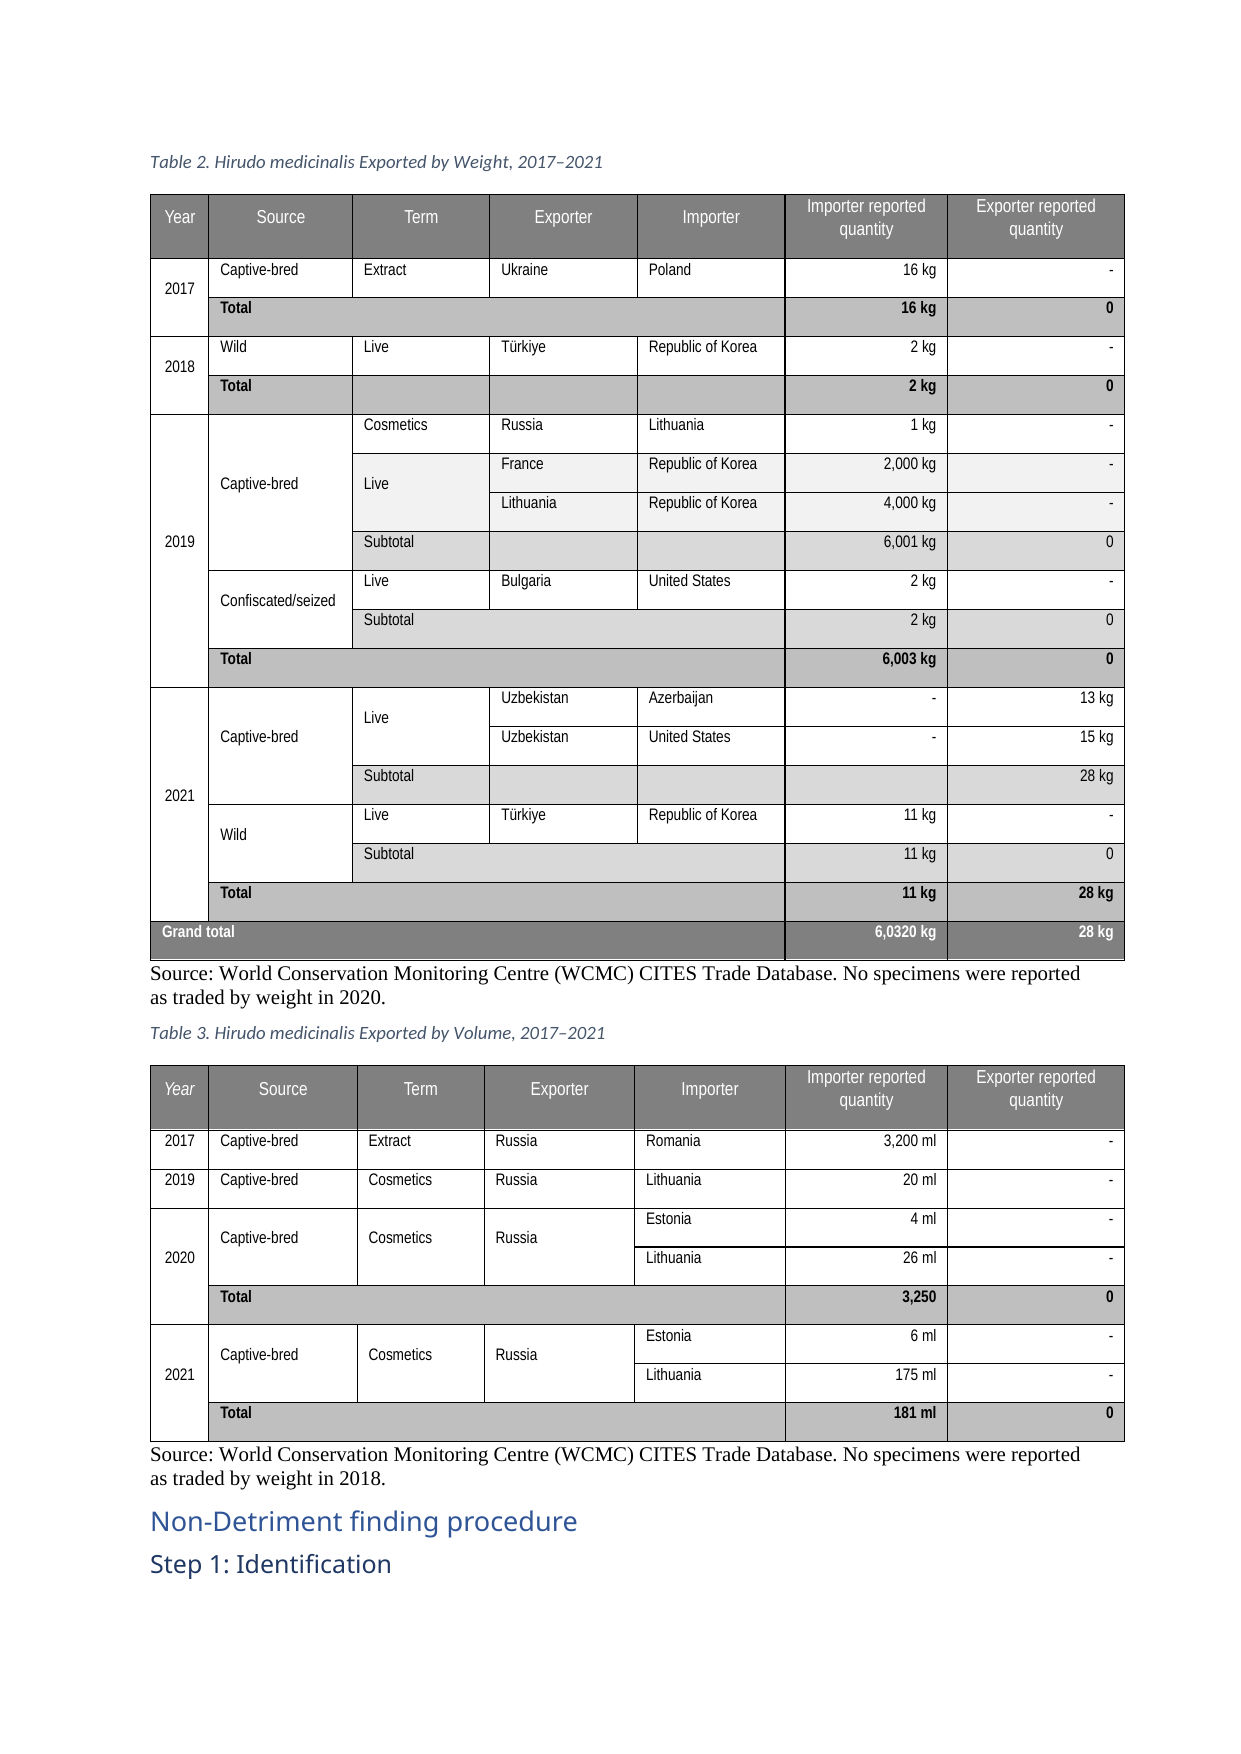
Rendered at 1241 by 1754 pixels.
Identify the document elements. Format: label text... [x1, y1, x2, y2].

table_header Year [151, 195, 208, 258]
table_header Exporter [485, 1066, 634, 1129]
table_cell 6 ml [786, 1325, 947, 1363]
table_cell 16 kg [786, 259, 947, 297]
text Source: World Conservation Monitoring Centre (WCMC) CITES Trade Database. No specimens were reported as traded by weight in 2020. [150, 961, 1090, 1009]
table_cell Wild [209, 337, 352, 375]
table_cell Live [353, 688, 489, 765]
table_cell Total [209, 883, 784, 921]
table_cell 28 kg [948, 922, 1124, 959]
table_cell - [948, 1325, 1124, 1363]
table_cell United States [638, 727, 784, 765]
table_cell 0 [948, 844, 1124, 882]
table_cell Total [209, 649, 784, 687]
table_cell 0 [948, 1286, 1124, 1324]
table_header Term [353, 195, 489, 258]
table_cell 0 [948, 298, 1124, 336]
table_cell 2018 [151, 337, 208, 414]
table_cell - [948, 571, 1124, 609]
table_cell Subtotal [353, 766, 489, 804]
table_cell [638, 532, 784, 570]
table_cell Captive-bred [209, 688, 352, 804]
table_cell 1 kg [786, 415, 947, 453]
table_header Importer reported quantity [786, 1066, 947, 1129]
table_header Importer [635, 1066, 785, 1129]
table_cell Subtotal [353, 532, 489, 570]
table_cell Subtotal [353, 844, 784, 882]
table_cell 0 [948, 649, 1124, 687]
table_cell Azerbaijan [638, 688, 784, 726]
table_cell Total [209, 1403, 785, 1441]
table_cell 6,001 kg [786, 532, 947, 570]
table_cell 2 kg [786, 571, 947, 609]
table_header Importer [638, 195, 784, 258]
table_cell Uzbekistan [490, 688, 637, 726]
table_cell 2017 [151, 259, 208, 336]
table_cell 28 kg [948, 766, 1124, 804]
table_cell Cosmetics [358, 1209, 484, 1285]
table_cell - [786, 688, 947, 726]
table_cell Russia [485, 1170, 634, 1207]
table_cell 0 [948, 532, 1124, 570]
table_cell 2017 [151, 1131, 208, 1168]
table_cell 16 kg [786, 298, 947, 336]
table_cell Subtotal [353, 610, 784, 648]
table_cell Russia [490, 415, 637, 453]
table_cell Türkiye [490, 337, 637, 375]
table_cell 2020 [151, 1209, 208, 1324]
table_cell Poland [638, 259, 784, 297]
table_cell 3,250 [786, 1286, 947, 1324]
table_cell - [948, 1364, 1124, 1402]
table_cell Cosmetics [353, 415, 489, 453]
table_cell Wild [209, 805, 352, 882]
table_cell Total [209, 376, 352, 414]
table_cell Cosmetics [358, 1325, 484, 1402]
table_cell 4 ml [786, 1209, 947, 1246]
subtitle Non-Detriment finding procedure [150, 1503, 1090, 1540]
table_cell 2019 [151, 1170, 208, 1207]
table_cell 2,000 kg [786, 454, 947, 492]
table_cell 20 ml [786, 1170, 947, 1207]
table_cell - [948, 337, 1124, 375]
table_cell 11 kg [786, 883, 947, 921]
table_cell Live [353, 571, 489, 609]
table_cell Lithuania [638, 415, 784, 453]
table_cell [786, 766, 947, 804]
table_cell 6,003 kg [786, 649, 947, 687]
table_cell - [948, 454, 1124, 492]
table_cell - [948, 1131, 1124, 1168]
table_cell Extract [353, 259, 489, 297]
table_cell Total [209, 1286, 785, 1324]
table_cell Ukraine [490, 259, 637, 297]
table_cell [490, 766, 637, 804]
table_cell 2019 [151, 415, 208, 687]
table_cell 175 ml [786, 1364, 947, 1402]
table_cell 2 kg [786, 610, 947, 648]
table_cell [490, 532, 637, 570]
table_cell Uzbekistan [490, 727, 637, 765]
table_cell - [948, 1209, 1124, 1246]
table_cell Captive-bred [209, 259, 352, 297]
table_cell Captive-bred [209, 1170, 357, 1207]
table_cell Lithuania [635, 1248, 785, 1285]
table_cell France [490, 454, 637, 492]
table_cell 3,200 ml [786, 1131, 947, 1168]
text Source: World Conservation Monitoring Centre (WCMC) CITES Trade Database. No specimens were reported as traded by weight in 2018. [150, 1442, 1090, 1490]
table_cell 0 [948, 610, 1124, 648]
table_header Term [358, 1066, 484, 1129]
table_cell 28 kg [948, 883, 1124, 921]
table_cell - [948, 1170, 1124, 1207]
table_cell Estonia [635, 1325, 785, 1363]
table_cell Extract [358, 1131, 484, 1168]
table_cell 0 [948, 1403, 1124, 1441]
table_cell 26 ml [786, 1248, 947, 1285]
table_cell - [948, 259, 1124, 297]
table_cell Live [353, 337, 489, 375]
table_cell Republic of Korea [638, 454, 784, 492]
table_cell 15 kg [948, 727, 1124, 765]
table_header Source [209, 1066, 357, 1129]
table_cell 2021 [151, 1325, 208, 1441]
table_cell Türkiye [490, 805, 637, 843]
table_cell - [948, 1248, 1124, 1285]
table_cell Captive-bred [209, 415, 352, 570]
table_cell Grand total [151, 922, 784, 959]
table_cell Live [353, 454, 489, 531]
table_cell [638, 766, 784, 804]
table_cell [638, 376, 784, 414]
table_cell Russia [485, 1209, 634, 1285]
table_cell 11 kg [786, 805, 947, 843]
table_cell United States [638, 571, 784, 609]
table_cell Captive-bred [209, 1209, 357, 1285]
table_cell Lithuania [635, 1170, 785, 1207]
table_header Exporter reported quantity [948, 195, 1124, 258]
table_cell Cosmetics [358, 1170, 484, 1207]
table_cell - [786, 727, 947, 765]
table_cell Estonia [635, 1209, 785, 1246]
table_cell - [948, 415, 1124, 453]
table_header Exporter reported quantity [948, 1066, 1124, 1129]
table_cell 4,000 kg [786, 493, 947, 531]
table_cell Lithuania [635, 1364, 785, 1402]
table_cell - [948, 805, 1124, 843]
table_cell 2 kg [786, 376, 947, 414]
table_cell 2 kg [786, 337, 947, 375]
table_cell 2021 [151, 688, 208, 921]
table_cell Confiscated/seized [209, 571, 352, 648]
table_header Source [209, 195, 352, 258]
subtitle Step 1: Identification [150, 1547, 1090, 1581]
table_cell 0 [948, 376, 1124, 414]
table_cell [353, 376, 489, 414]
table_header Importer reported quantity [786, 195, 947, 258]
table_header Year [151, 1066, 208, 1129]
table_cell 11 kg [786, 844, 947, 882]
table_cell Republic of Korea [638, 337, 784, 375]
table_cell 181 ml [786, 1403, 947, 1441]
table_cell 13 kg [948, 688, 1124, 726]
table_cell Romania [635, 1131, 785, 1168]
table_cell - [948, 493, 1124, 531]
table_cell Lithuania [490, 493, 637, 531]
table_cell Russia [485, 1131, 634, 1168]
table_cell Republic of Korea [638, 493, 784, 531]
table_cell [490, 376, 637, 414]
table_cell Total [209, 298, 784, 336]
table_cell Russia [485, 1325, 634, 1402]
table_cell Bulgaria [490, 571, 637, 609]
table_cell Captive-bred [209, 1131, 357, 1168]
table_cell Captive-bred [209, 1325, 357, 1402]
table_header Exporter [490, 195, 637, 258]
table_cell Live [353, 805, 489, 843]
table_cell 6,0320 kg [786, 922, 947, 959]
table_cell Republic of Korea [638, 805, 784, 843]
